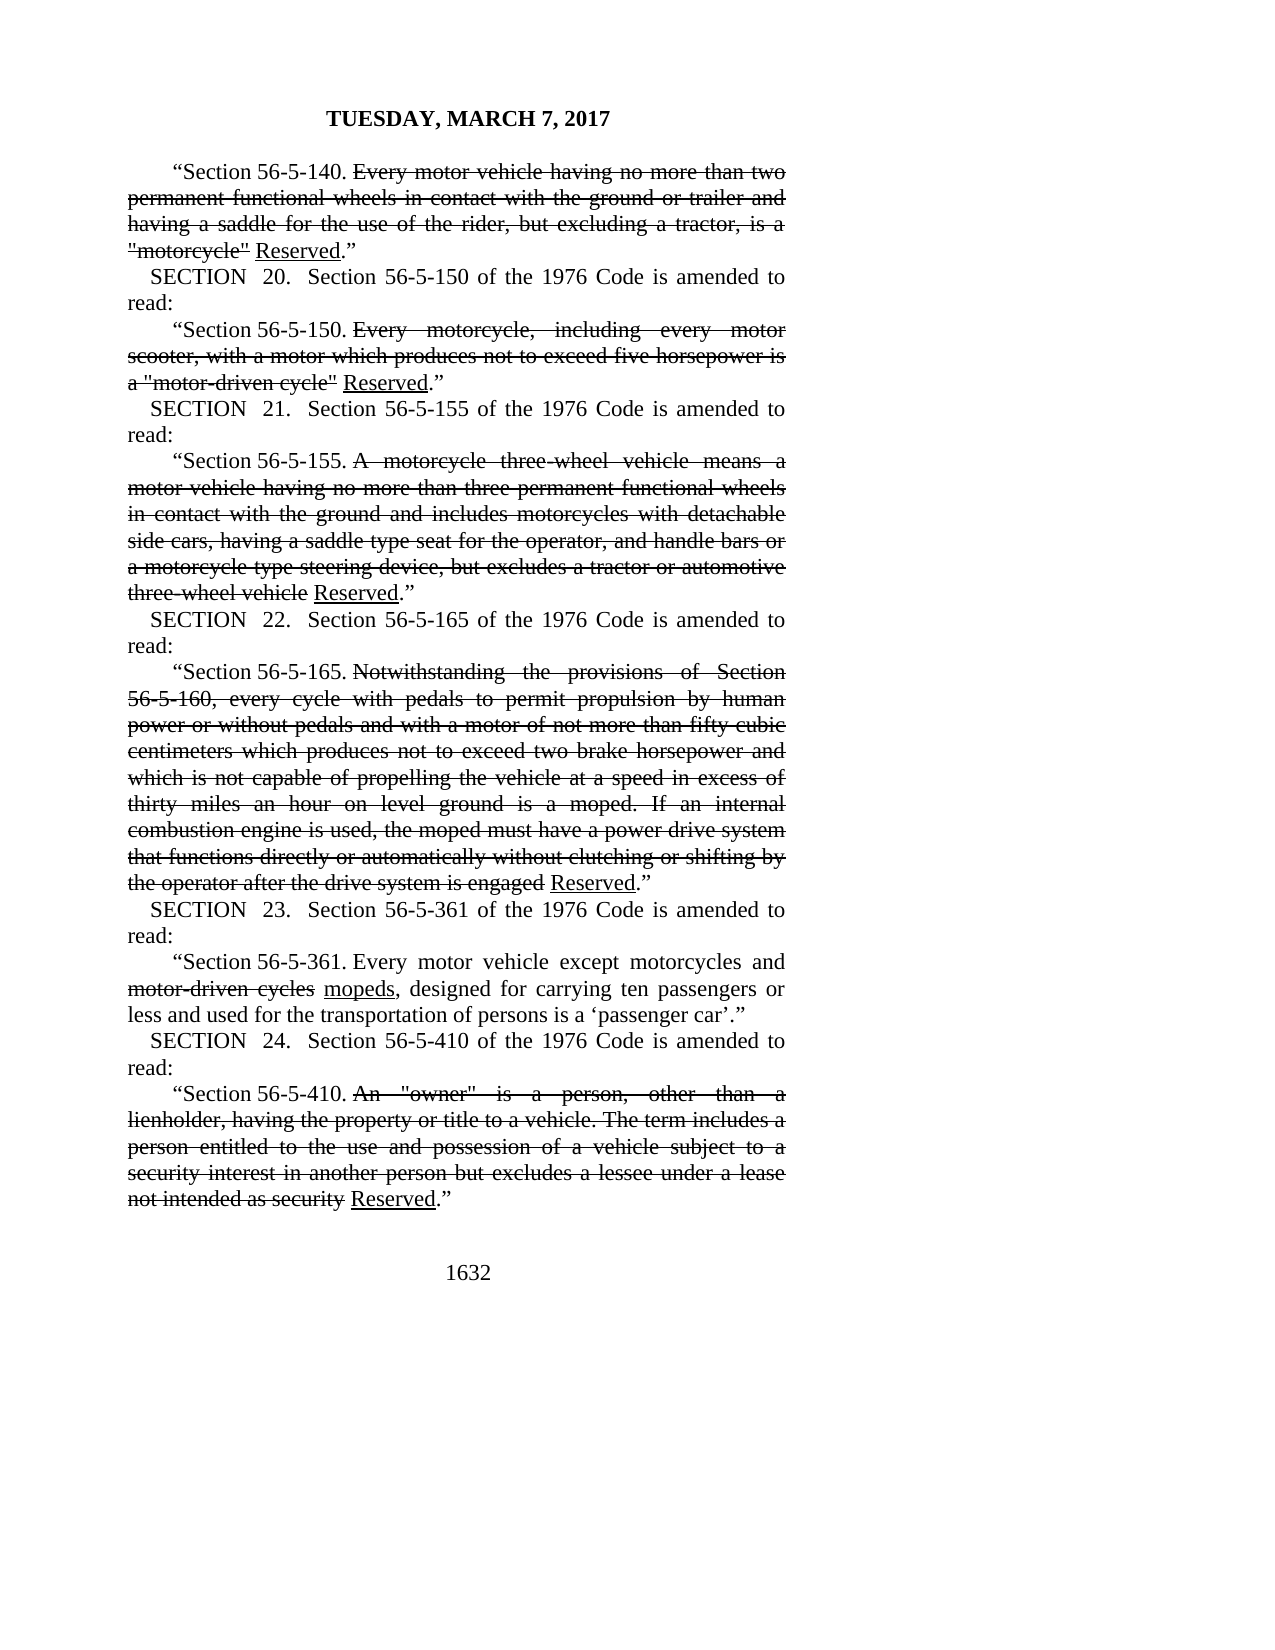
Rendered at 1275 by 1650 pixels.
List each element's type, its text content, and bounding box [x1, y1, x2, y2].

text SECTION 23. Section 56-5-361 of the 1976 Code is amended to read: [127, 896, 786, 948]
text “Section 56-5-410. An "owner" is a person, other than a lienholder, having the property or title to a vehicle. The term includes a person entitled to the use and possession of a vehicle subject to a security interest in another person but excludes a lessee under a lease not intended as security Reserved.” [127, 1175, 786, 1212]
text “Section 56-5-155. A motorcycle three-wheel vehicle means a motor vehicle having no more than three permanent functional wheels in contact with the ground and includes motorcycles with detachable side cars, having a saddle type seat for the operator, and handle bars or a motorcycle type steering device, but excludes a tractor or automotive three-wheel vehicle Reserved.” [127, 568, 786, 606]
text SECTION 22. Section 56-5-165 of the 1976 Code is amended to read: [127, 606, 786, 658]
text “Section 56-5-410. An "owner" is a person, other than a lienholder, having the property or title to a vehicle. The term includes a person entitled to the use and possession of a vehicle subject to a security interest in another person but excludes a lessee under a lease not intended as security Reserved.” [127, 1080, 786, 1121]
text SECTION 21. Section 56-5-155 of the 1976 Code is amended to read: [127, 395, 786, 448]
text “Section 56-5-140. Every motor vehicle having no more than two permanent functional wheels in contact with the ground or trailer and having a saddle for the use of the rider, but excluding a tractor, is a "motorcycle" Reserved.” [127, 200, 786, 263]
text SECTION 20. Section 56-5-150 of the 1976 Code is amended to read: [127, 263, 786, 316]
text SECTION 24. Section 56-5-410 of the 1976 Code is amended to read: [127, 1027, 786, 1080]
text “Section 56-5-150. Every motorcycle, including every motor scooter, with a motor which produces not to exceed five horsepower is a "motor-driven cycle" Reserved.” [127, 316, 786, 356]
text “Section 56-5-155. A motorcycle three-wheel vehicle means a motor vehicle having no more than three permanent functional wheels in contact with the ground and includes motorcycles with detachable side cars, having a saddle type seat for the operator, and handle bars or a motorcycle type steering device, but excludes a tractor or automotive three-wheel vehicle Reserved.” [127, 448, 786, 488]
text “Section 56-5-140. Every motor vehicle having no more than two permanent functional wheels in contact with the ground or trailer and having a saddle for the use of the rider, but excluding a tractor, is a "motorcycle" Reserved.” [127, 158, 786, 198]
text “Section 56-5-150. Every motorcycle, including every motor scooter, with a motor which produces not to exceed five horsepower is a "motor-driven cycle" Reserved.” [127, 357, 786, 395]
text “Section 56-5-361. Every motor vehicle except motorcycles and motor-driven cycles mopeds, designed for carrying ten passengers or less and used for the transportation of persons is a ‘passenger car’.” [127, 948, 786, 1027]
